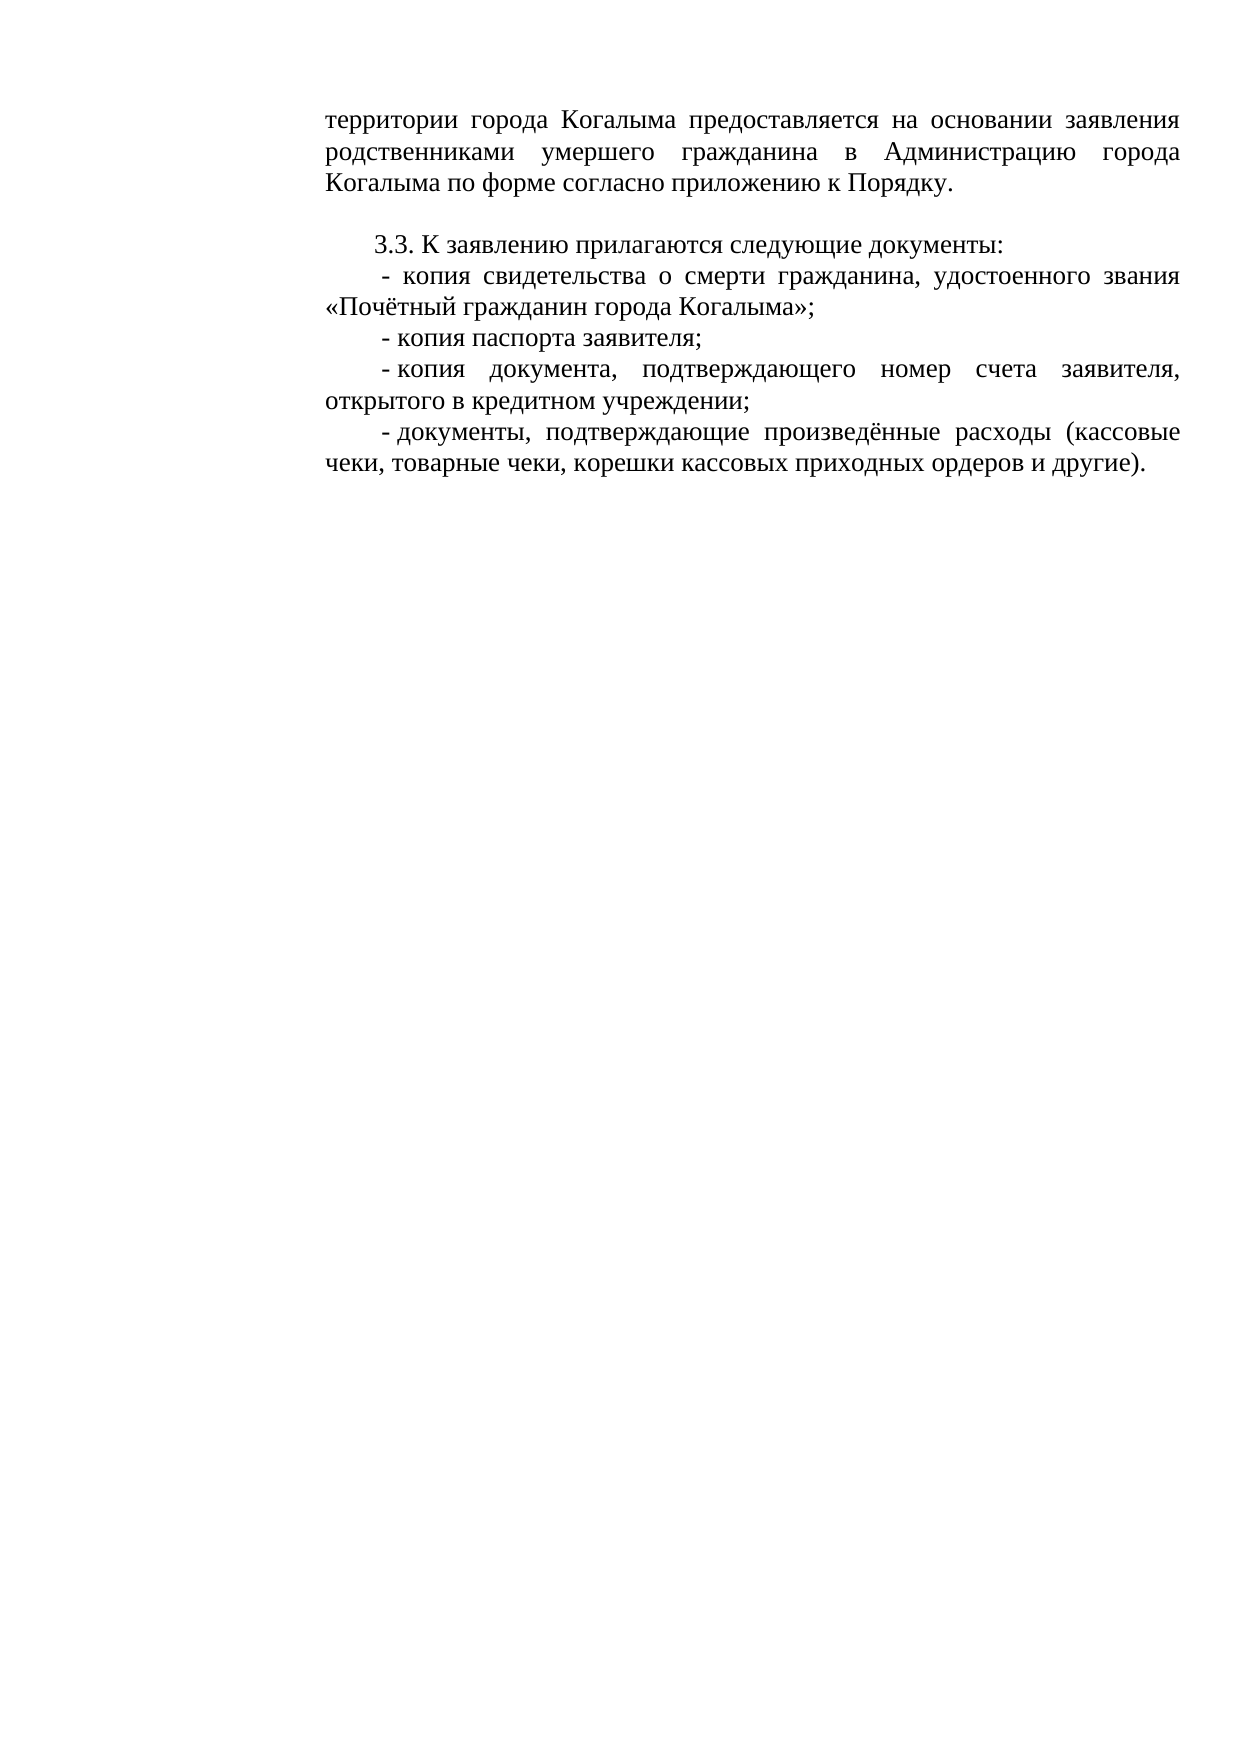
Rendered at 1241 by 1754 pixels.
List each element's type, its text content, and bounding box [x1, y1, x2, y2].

text - копия паспорта заявителя; [325, 321, 1181, 353]
text - копия свидетельства о смерти гражданина, удостоенного звания «Почётный гражданин города Когалыма»; [325, 259, 1181, 321]
text - документы, подтверждающие произведённые расходы (кассовые чеки, товарные чеки, корешки кассовых приходных ордеров и другие). [325, 415, 1181, 477]
text - копия документа, подтверждающего номер счета заявителя, открытого в кредитном учреждении; [325, 353, 1181, 415]
text 3.3. К заявлению прилагаются следующие документы: [266, 228, 1181, 259]
